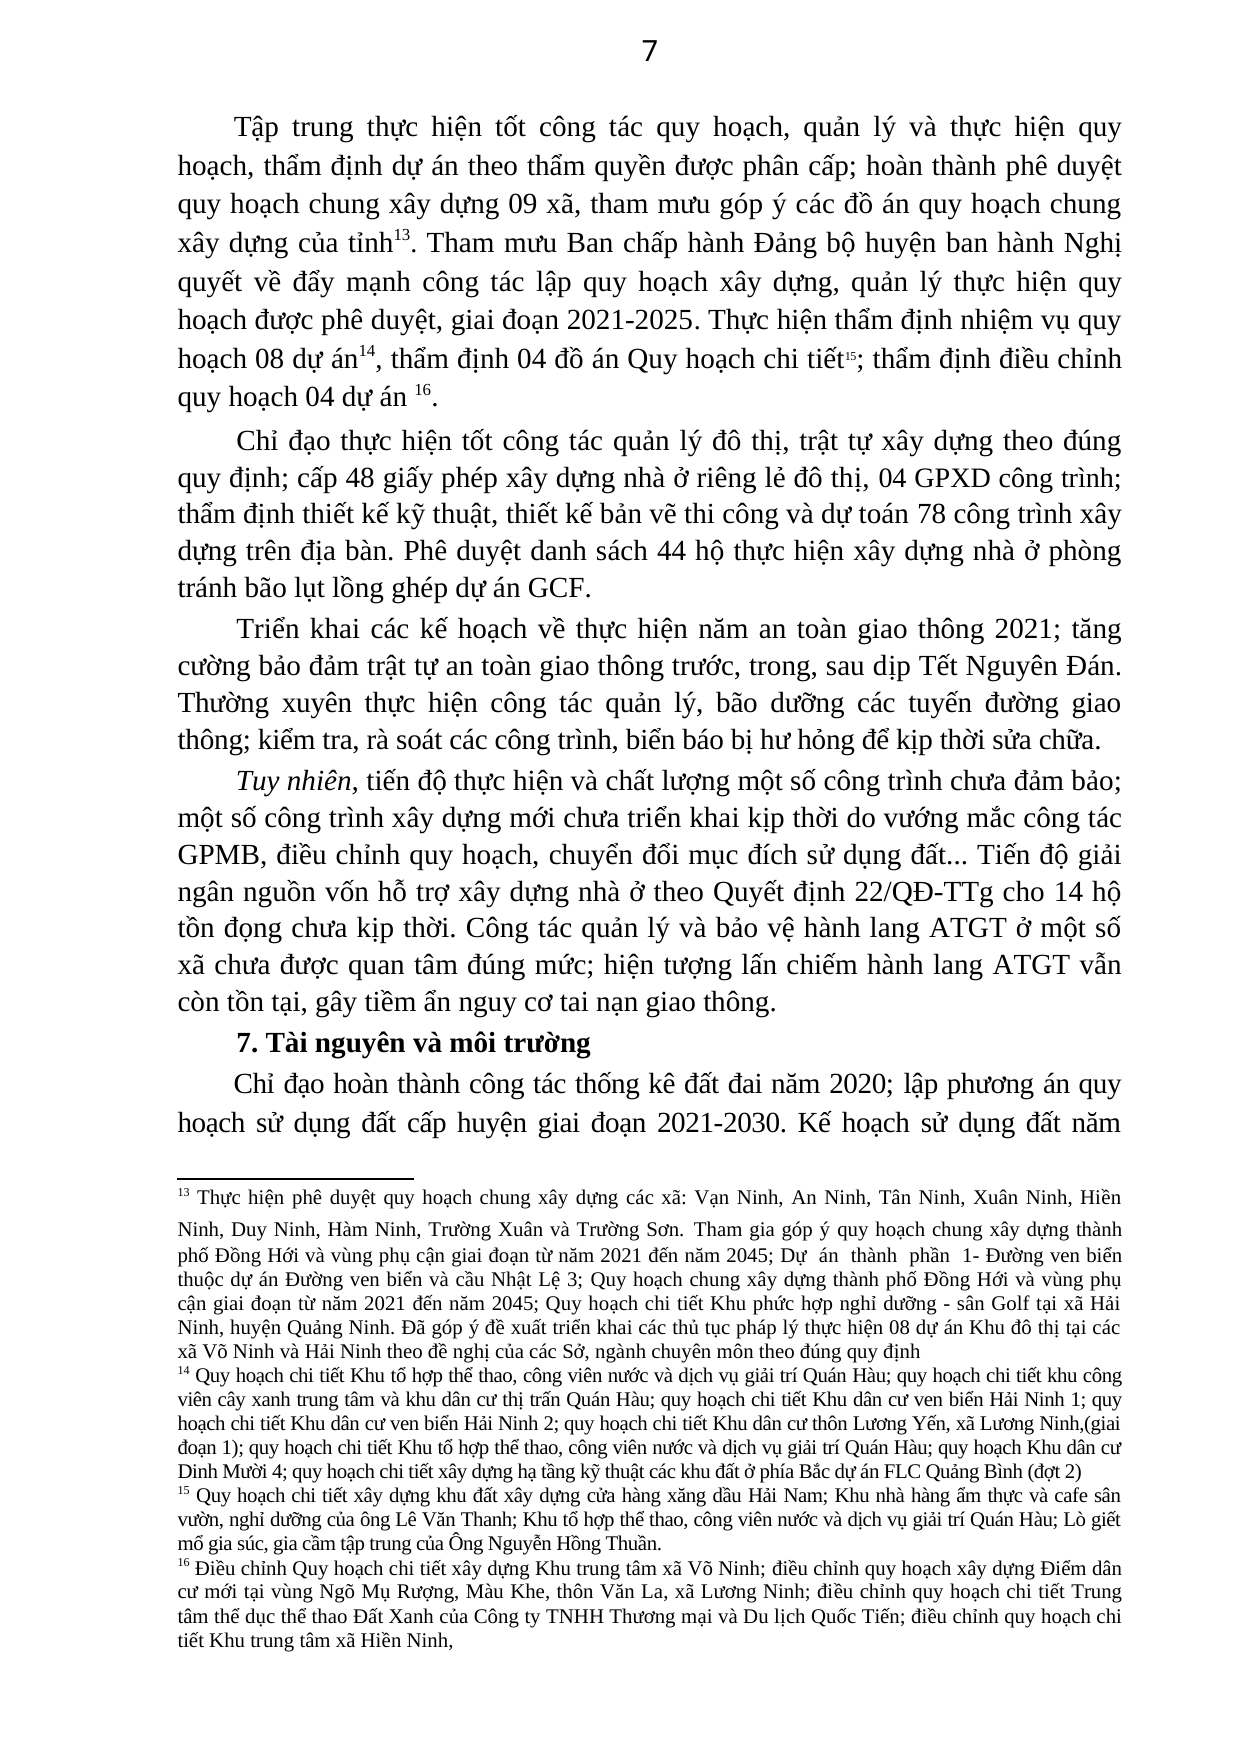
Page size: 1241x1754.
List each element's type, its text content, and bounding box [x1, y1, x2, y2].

text Chỉ đạo thực hiện tốt công tác quản lý đô thị, trật tự xây dựng theo đúng quy định; cấp 48 giấy phép xây dựng nhà ở riêng lẻ đô thị, 04 GPXD công trình; thẩm định thiết kế kỹ thuật, thiết kế bản vẽ thi công và dự toán 78 công trình xây dựng trên địa bàn. Phê duyệt danh sách 44 hộ thực hiện xây dựng nhà ở phòng tránh bão lụt lồng ghép dự án GCF. [177, 423, 1122, 604]
text Chỉ đạo hoàn thành công tác thống kê đất đai năm 2020; lập phương án quy hoạch sử dụng đất cấp huyện giai đoạn 2021-2030. Kế hoạch sử dụng đất năm 2021. Tổ chức đấu giá thành công QSDĐ 93/96 thửa tại 04 xã, với số tiền đạt trên 151 tỷ đồng; phê duyệt Kế hoạch định giá đất cụ thể năm 2021, các phương án đấu giá QSDĐ, thực hiện thông báo thu hồi đất và GPMB các công trình, dự án theo đúng quy định. Thực hiện giao quyền SDĐ ngang giá, đấu giá cho các tổ chức, cá nhân, hộ gia đình trên địa bàn; chỉ đạo các xã, thị trấn kiểm tra, xử lý tình trạng sử dụng đất trái phép; tích cực thực hiện trích đo khu đất, thửa đất, phân lô tách thửa tạo quỹ đất để đấu giá quyền sử dụng đất đảm bảo kế hoạch; công tác chỉnh lý biến động đất đai, cấp đổi, giao đất, cấp giấy chứng nhận quyền sử dụng đất và chuyển mục đích sử dụng đất, chuyển nhượng quyền sử dụng đất được quan tâm tập trung thực hiện. [177, 1066, 1122, 1138]
text 7. Tài nguyên và môi trường [177, 1025, 1122, 1059]
text Tuy nhiên, tiến độ thực hiện và chất lượng một số công trình chưa đảm bảo; một số công trình xây dựng mới chưa triển khai kịp thời do vướng mắc công tác GPMB, điều chỉnh quy hoạch, chuyển đổi mục đích sử dụng đất... Tiến độ giải ngân nguồn vốn hỗ trợ xây dựng nhà ở theo Quyết định 22/QĐ-TTg cho 14 hộ tồn đọng chưa kịp thời. Công tác quản lý và bảo vệ hành lang ATGT ở một số xã chưa được quan tâm đúng mức; hiện tượng lấn chiếm hành lang ATGT vẫn còn tồn tại, gây tiềm ẩn nguy cơ tai nạn giao thông. [177, 763, 1122, 1018]
text Triển khai các kế hoạch về thực hiện năm an toàn giao thông 2021; tăng cường bảo đảm trật tự an toàn giao thông trước, trong, sau dịp Tết Nguyên Đán. Thường xuyên thực hiện công tác quản lý, bão dưỡng các tuyến đường giao thông; kiểm tra, rà soát các công trình, biển báo bị hư hỏng để kịp thời sửa chữa. [177, 611, 1122, 756]
text Tập trung thực hiện tốt công tác quy hoạch, quản lý và thực hiện quy hoạch, thẩm định dự án theo thẩm quyền được phân cấp; hoàn thành phê duyệt quy hoạch chung xây dựng 09 xã, tham mưu góp ý các đồ án quy hoạch chung xây dựng của tỉnh. Tham mưu Ban chấp hành Đảng bộ huyện ban hành Nghị quyết về đẩy mạnh công tác lập quy hoạch xây dựng, quản lý thực hiện quy hoạch được phê duyệt, giai đoạn 2021-2025. Thực hiện thẩm định nhiệm vụ quy hoạch 08 dự án, thẩm định 04 đồ án Quy hoạch chi tiết; thẩm định điều chỉnh quy hoạch 04 dự án . [177, 109, 1122, 413]
